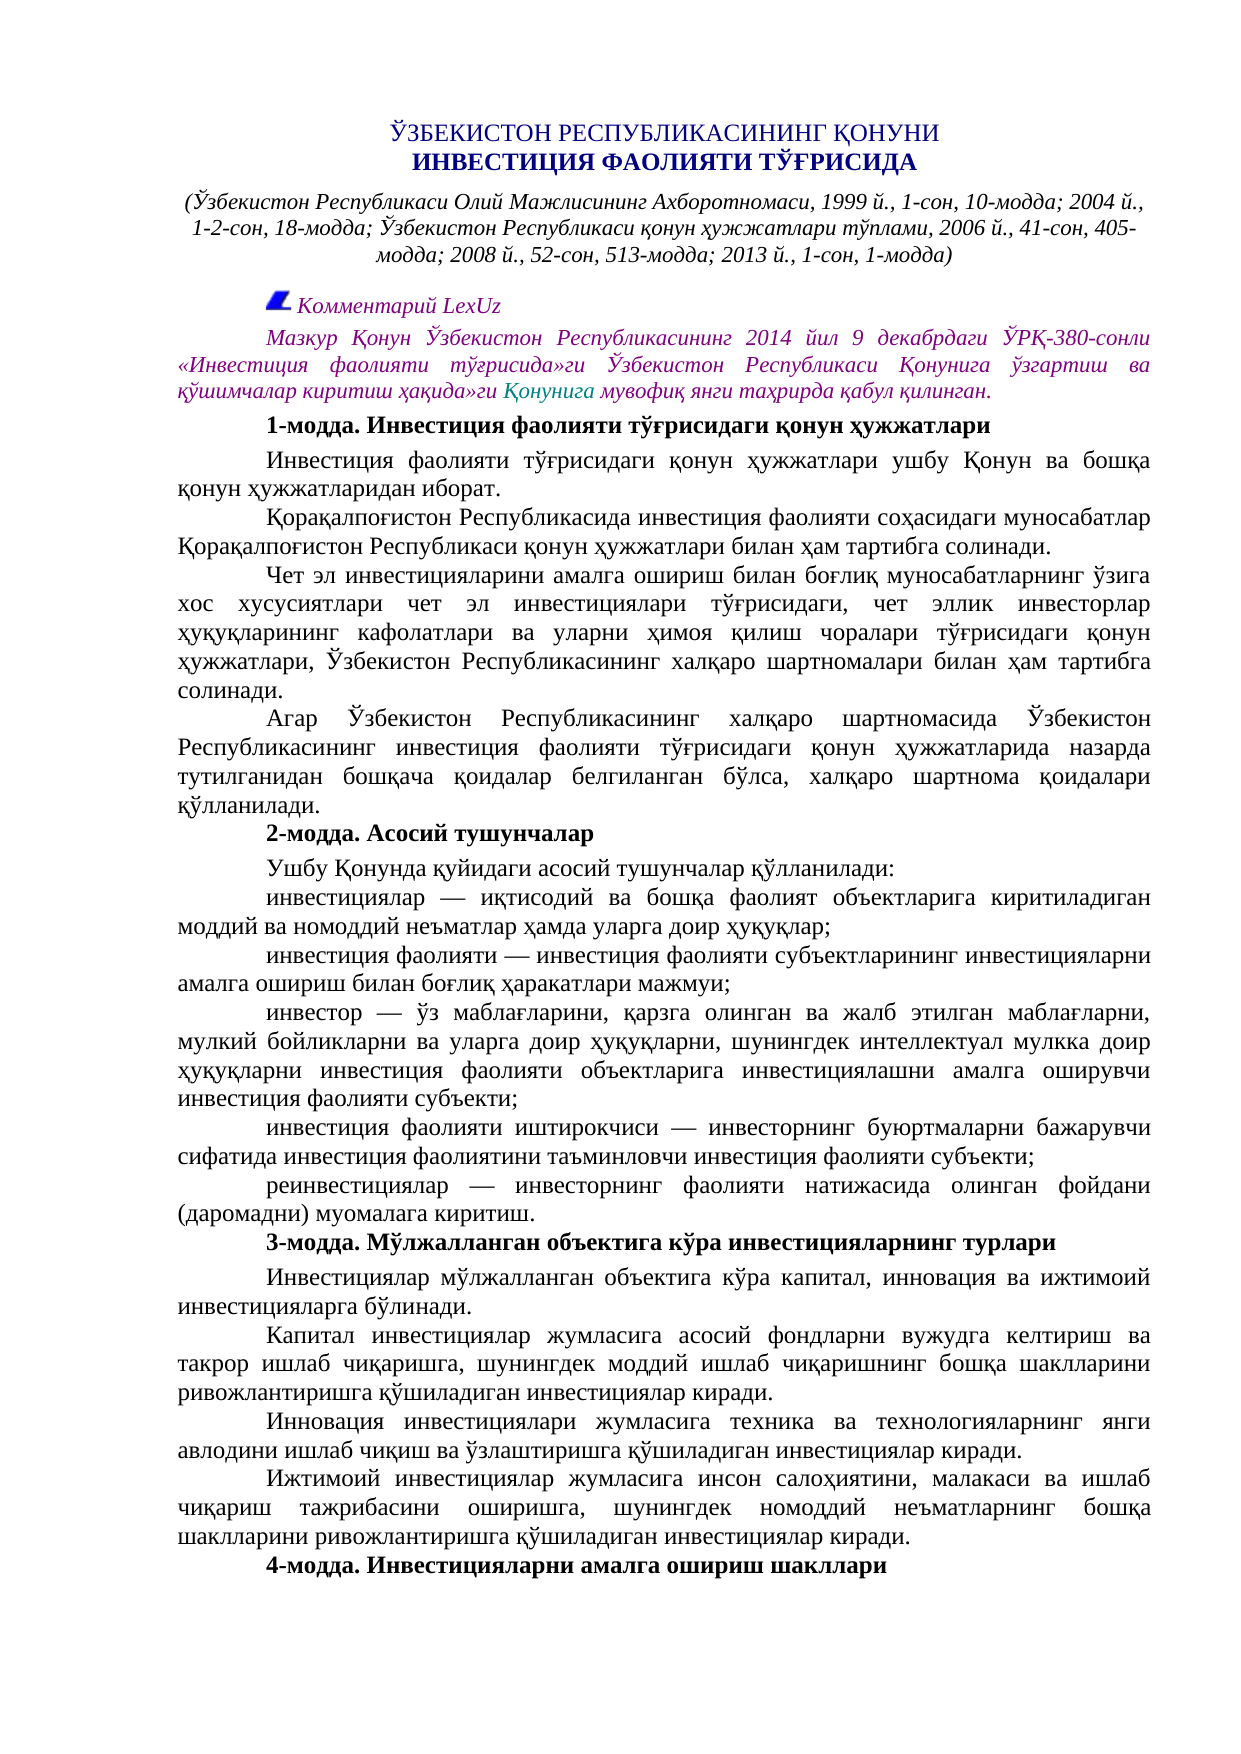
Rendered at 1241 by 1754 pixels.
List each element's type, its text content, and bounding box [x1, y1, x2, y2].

text Қорақалпоғистон Республикасида инвестиция фаолияти соҳасидаги муносабатлар Қорақалпоғистон Республикаси қонун ҳужжатлари билан ҳам тартибга солинади. [177, 502, 1152, 560]
text 1-модда. Инвестиция фаолияти тўғрисидаги қонун ҳужжатлари [177, 410, 1152, 438]
text Чет эл инвестицияларини амалга ошириш билан боғлиқ муносабатларнинг ўзига хос хусусиятлари чет эл инвестициялари тўғрисидаги, чет эллик инвесторлар ҳуқуқларининг кафолатлари ва уларни ҳимоя қилиш чоралари тўғрисидаги қонун ҳужжатлари, Ўзбекистон Республикасининг халқаро шартномалари билан ҳам тартибга солинади. [177, 560, 1152, 703]
text Капитал инвестициялар жумласига асосий фондларни вужудга келтириш ва такрор ишлаб чиқаришга, шунингдек моддий ишлаб чиқаришнинг бошқа шаклларини ривожлантиришга қўшиладиган инвестициялар киради. [177, 1320, 1152, 1406]
text ИНВЕСТИЦИЯ ФАОЛИЯТИ ТЎҒРИСИДА [177, 147, 1152, 176]
text 4-модда. Инвестицияларни амалга ошириш шакллари [177, 1550, 1152, 1578]
text инвестор — ўз маблағларини, қарзга олинган ва жалб этилган маблағларни, мулкий бойликларни ва уларга доир ҳуқуқларни, шунингдек интеллектуал мулкка доир ҳуқуқларни инвестиция фаолияти объектларига инвестициялашни амалга оширувчи инвестиция фаолияти субъекти; [177, 997, 1152, 1112]
text инвестициялар — иқтисодий ва бошқа фаолият объектларига киритиладиган моддий ва номоддий неъматлар ҳамда уларга доир ҳуқуқлар; [177, 882, 1152, 940]
picture [265, 288, 292, 314]
text Инвестиция фаолияти тўғрисидаги қонун ҳужжатлари ушбу Қонун ва бошқа қонун ҳужжатларидан иборат. [177, 445, 1152, 502]
text ЎЗБЕКИСТОН РЕСПУБЛИКАСИНИНГ ҚОНУНИ [177, 118, 1152, 147]
text Инвестициялар мўлжалланган объектига кўра капитал, инновация ва ижтимоий инвестицияларга бўлинади. [177, 1262, 1152, 1320]
text Инновация инвестициялари жумласига техника ва технологияларнинг янги авлодини ишлаб чиқиш ва ўзлаштиришга қўшиладиган инвестициялар киради. [177, 1406, 1152, 1463]
text Мазкур Қонун Ўзбекистон Республикасининг 2014 йил 9 декабрдаги ЎРҚ-380-сонли «Инвестиция фаолияти тўғрисида»ги Ўзбекистон Республикаси Қонунига ўзгартиш ва қўшимчалар киритиш ҳақида»ги Қонунига мувофиқ янги таҳрирда қабул қилинган. [177, 324, 1152, 403]
text Ижтимоий инвестициялар жумласига инсон салоҳиятини, малакаси ва ишлаб чиқариш тажрибасини оширишга, шунингдек номоддий неъматларнинг бошқа шаклларини ривожлантиришга қўшиладиган инвестициялар киради. [177, 1463, 1152, 1550]
text реинвестициялар — инвесторнинг фаолияти натижасида олинган фойдани (даромадни) муомалага киритиш. [177, 1170, 1152, 1227]
text Ушбу Қонунда қуйидаги асосий тушунчалар қўлланилади: [177, 853, 1152, 882]
text инвестиция фаолияти — инвестиция фаолияти субъектларининг инвестицияларни амалга ошириш билан боғлиқ ҳаракатлари мажмуи; [177, 940, 1152, 997]
text (Ўзбекистон Республикаси Олий Мажлисининг Ахборотномаси, 1999 й., 1-сон, 10-модда; 2004 й., 1-2-сон, 18-модда; Ўзбекистон Республикаси қонун ҳужжатлари тўплами, 2006 й., 41-сон, 405-модда; 2008 й., 52-сон, 513-модда; 2013 й., 1-сон, 1-модда) [177, 188, 1152, 267]
text 3-модда. Мўлжалланган объектига кўра инвестицияларнинг турлари [177, 1227, 1152, 1256]
text инвестиция фаолияти иштирокчиси — инвесторнинг буюртмаларни бажарувчи сифатида инвестиция фаолиятини таъминловчи инвестиция фаолияти субъекти; [177, 1112, 1152, 1170]
text 2-модда. Асосий тушунчалар [177, 818, 1152, 847]
text Комментарий LexUz [177, 288, 1152, 318]
text Агар Ўзбекистон Республикасининг халқаро шартномасида Ўзбекистон Республикасининг инвестиция фаолияти тўғрисидаги қонун ҳужжатларида назарда тутилганидан бошқача қоидалар белгиланган бўлса, халқаро шартнома қоидалари қўлланилади. [177, 703, 1152, 818]
